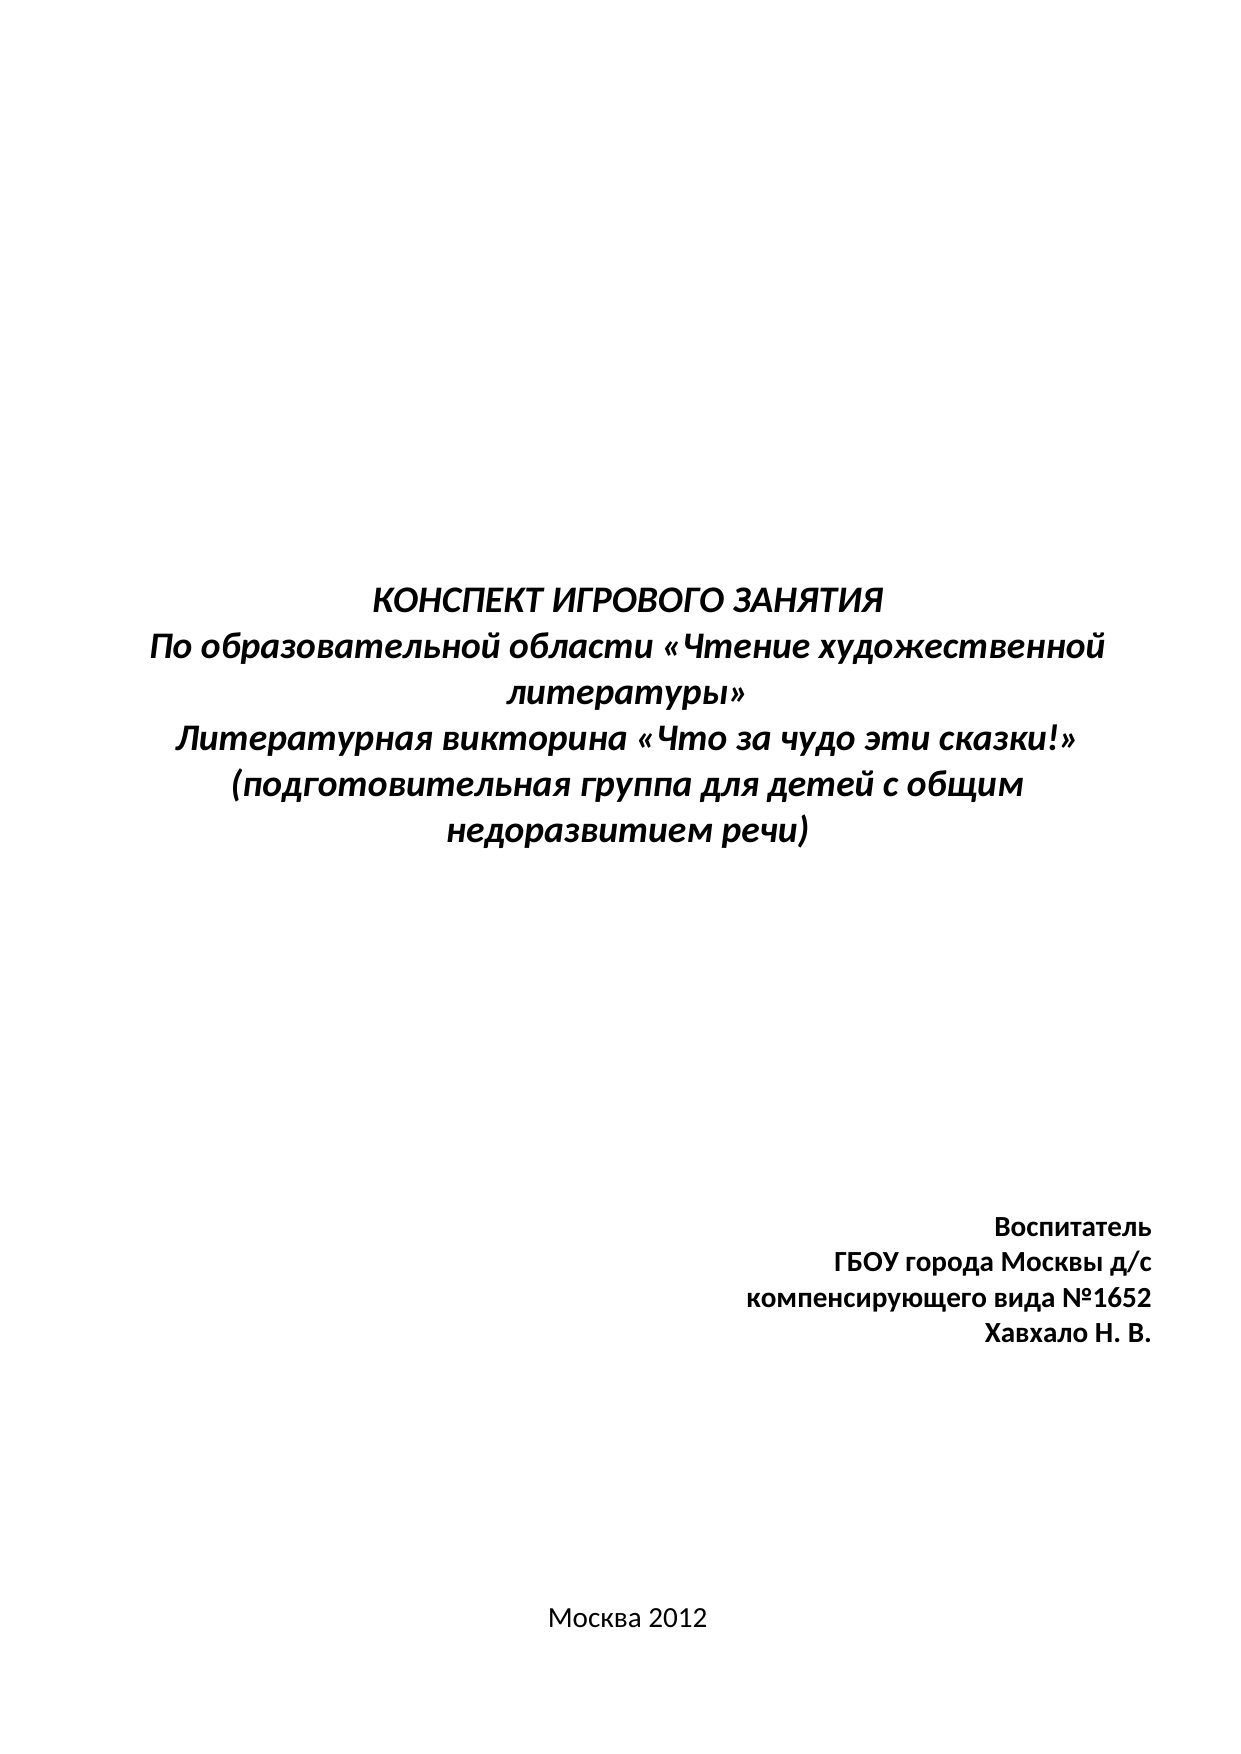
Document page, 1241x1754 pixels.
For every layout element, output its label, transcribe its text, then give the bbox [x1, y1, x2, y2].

text компенсирующего вида №1652 [103, 1279, 1152, 1314]
text Москва 2012 [103, 1599, 1152, 1635]
text (подготовительная группа для детей с общим недоразвитием речи) [103, 760, 1152, 851]
text ГБОУ города Москвы д/с [103, 1243, 1152, 1279]
text Воспитатель [103, 1208, 1152, 1243]
text Литературная викторина «Что за чудо эти сказки!» [103, 714, 1152, 760]
text Хавхало Н. В. [103, 1314, 1152, 1350]
text КОНСПЕКТ ИГРОВОГО ЗАНЯТИЯ [103, 576, 1152, 622]
text По образовательной области «Чтение художественной литературы» [103, 622, 1152, 714]
